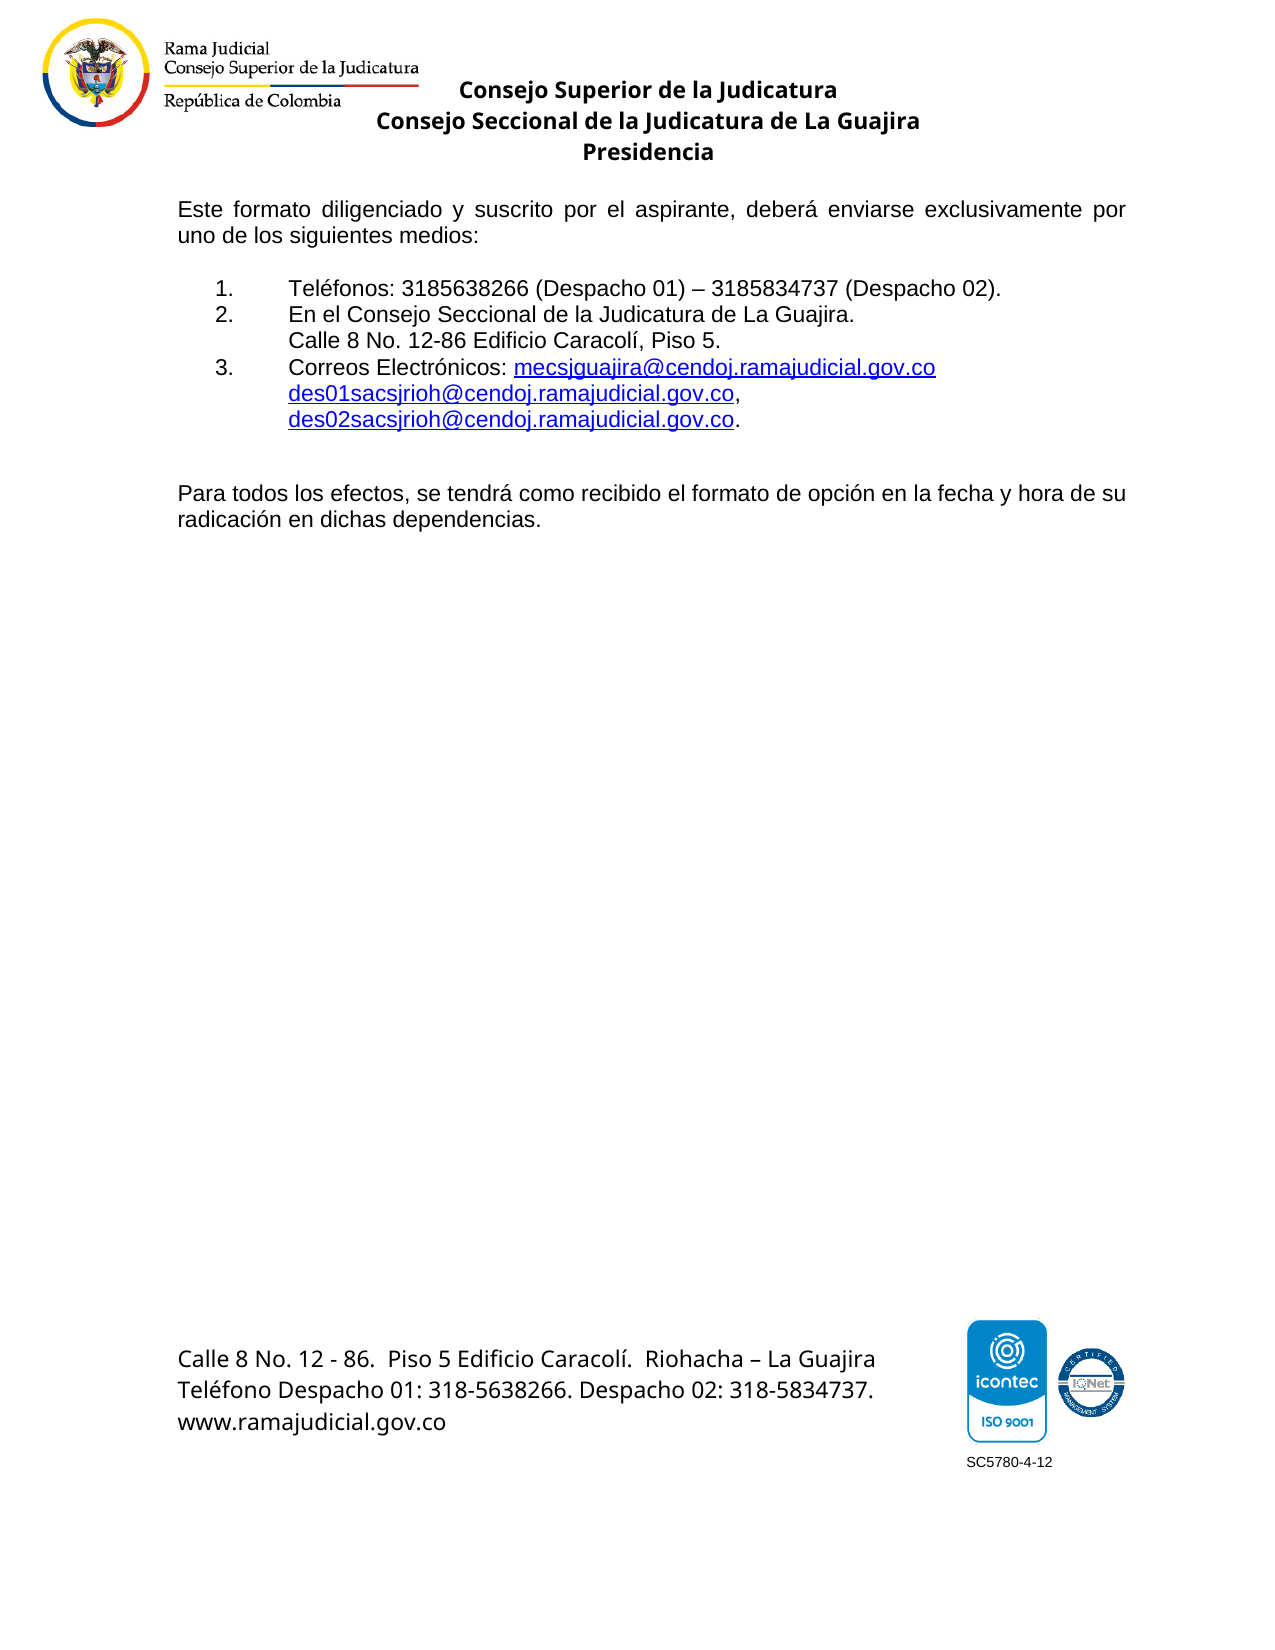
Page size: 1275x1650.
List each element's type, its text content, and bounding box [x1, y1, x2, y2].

picture [34, 7, 427, 138]
picture [961, 1316, 1050, 1447]
list Calle 8 No. 12-86 Edificio Caracolí, Piso 5. [288, 327, 1127, 354]
text Para todos los efectos, se tendrá como recibido el formato de opción en la fecha y hora de su radicación en dichas dependencias. [177, 480, 1127, 533]
picture [1054, 1343, 1130, 1421]
list Correos Electrónicos: mecsjguajira@cendoj.ramajudicial.gov.co des01sacsjrioh@cendoj.ramajudicial.gov.co, des02sacsjrioh@cendoj.ramajudicial.gov.co. [215, 354, 1127, 433]
list Teléfonos: 3185638266 (Despacho 01) – 3185834737 (Despacho 02). [215, 275, 1127, 301]
list En el Consejo Seccional de la Judicatura de La Guajira. [215, 301, 1127, 327]
text Este formato diligenciado y suscrito por el aspirante, deberá enviarse exclusivamente por uno de los siguientes medios: [177, 196, 1127, 248]
